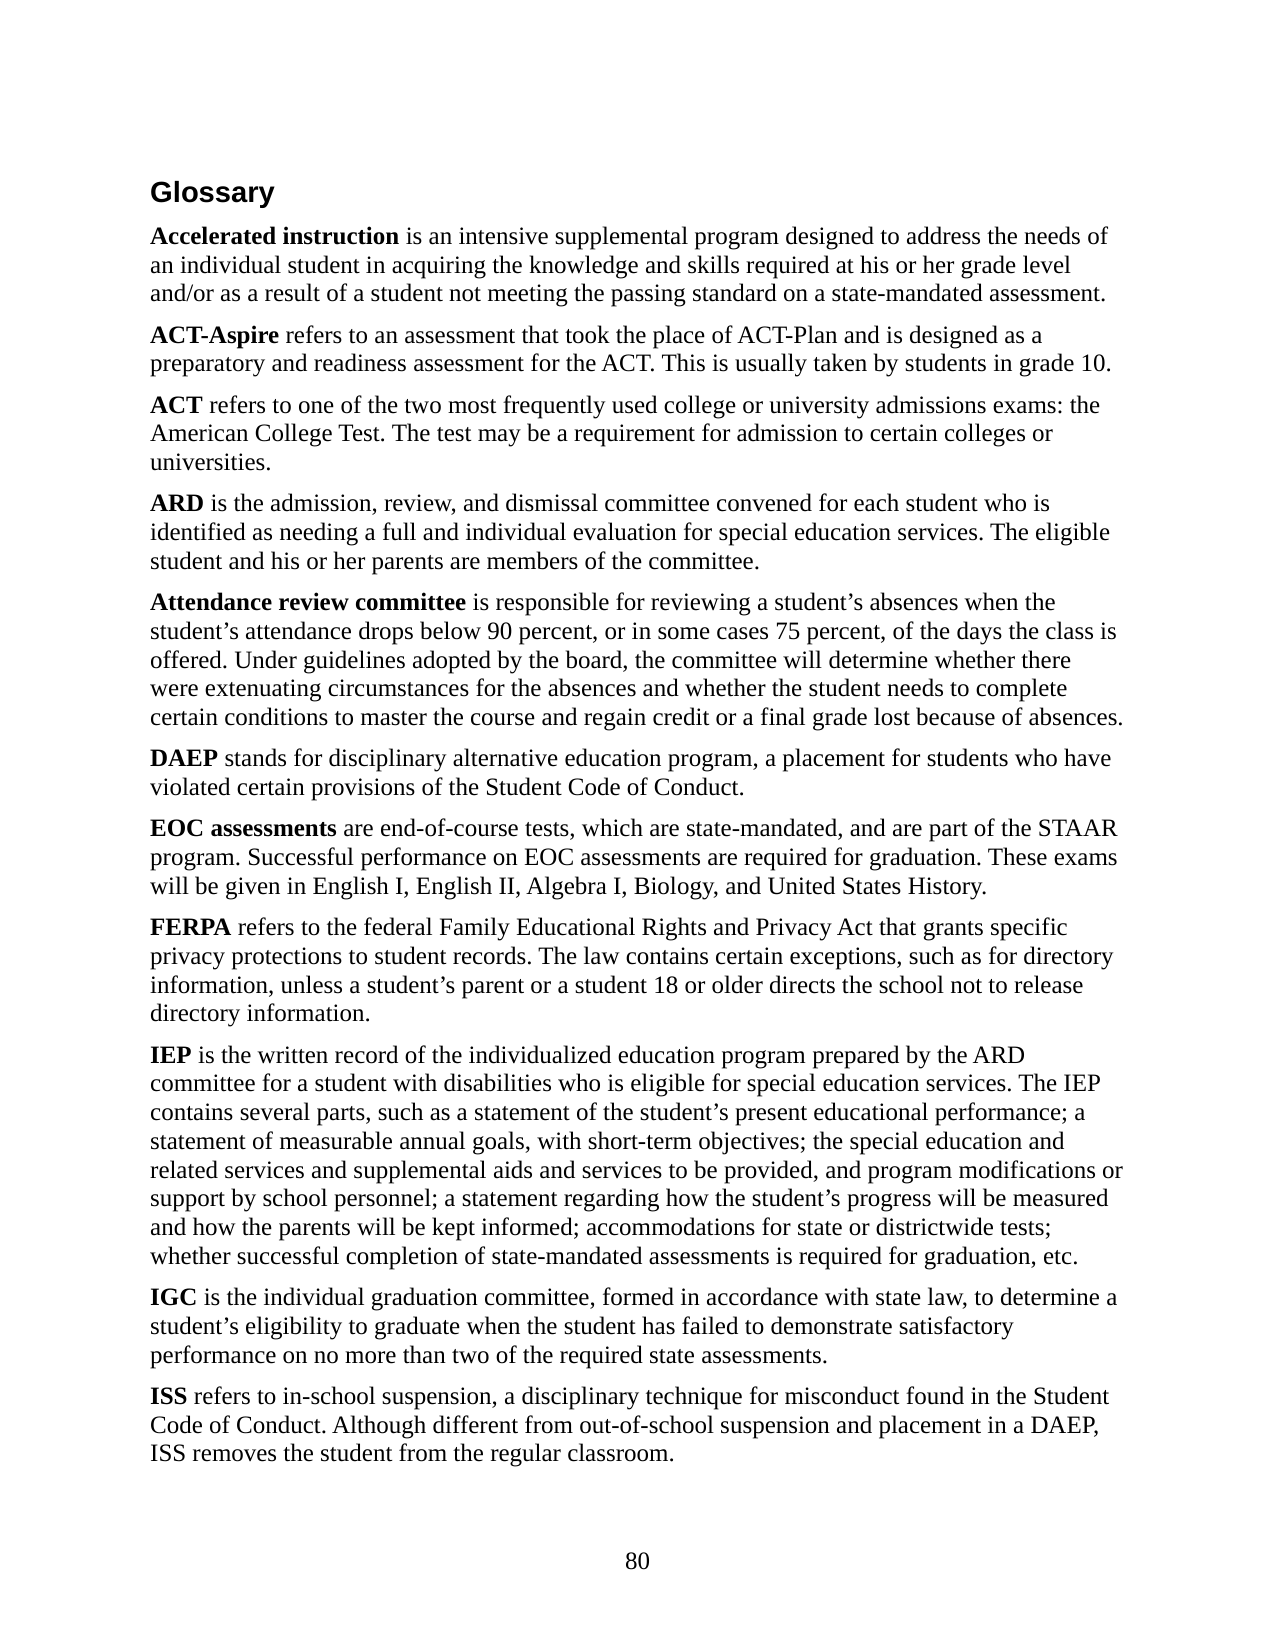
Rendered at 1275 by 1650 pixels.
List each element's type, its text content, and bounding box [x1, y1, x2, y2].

text ACT refers to one of the two most frequently used college or university admissions exams: the American College Test. The test may be a requirement for admission to certain colleges or universities. [150, 390, 1125, 476]
text ACT-Aspire refers to an assessment that took the place of ACT-Plan and is designed as a preparatory and readiness assessment for the ACT. This is usually taken by students in grade 10. [150, 320, 1125, 377]
subtitle Glossary [150, 175, 1125, 208]
text EOC assessments are end-of-course tests, which are state-mandated, and are part of the STAAR program. Successful performance on EOC assessments are required for graduation. These exams will be given in English I, English II, Algebra I, Biology, and United States History. [150, 813, 1125, 900]
text Attendance review committee is responsible for reviewing a student’s absences when the student’s attendance drops below 90 percent, or in some cases 75 percent, of the days the class is offered. Under guidelines adopted by the board, the committee will determine whether there were extenuating circumstances for the absences and whether the student needs to complete certain conditions to master the course and regain credit or a final grade lost because of absences. [150, 587, 1125, 731]
text ARD is the admission, review, and dismissal committee convened for each student who is identified as needing a full and individual evaluation for special education services. The eligible student and his or her parents are members of the committee. [150, 488, 1125, 575]
text ISS refers to in-school suspension, a disciplinary technique for misconduct found in the Student Code of Conduct. Although different from out-of-school suspension and placement in a DAEP, ISS removes the student from the regular classroom. [150, 1381, 1125, 1467]
text IGC is the individual graduation committee, formed in accordance with state law, to determine a student’s eligibility to graduate when the student has failed to demonstrate satisfactory performance on no more than two of the required state assessments. [150, 1282, 1125, 1368]
text Accelerated instruction is an intensive supplemental program designed to address the needs of an individual student in acquiring the knowledge and skills required at his or her grade level and/or as a result of a student not meeting the passing standard on a state-mandated assessment. [150, 221, 1125, 307]
text DAEP stands for disciplinary alternative education program, a placement for students who have violated certain provisions of the Student Code of Conduct. [150, 743, 1125, 801]
text FERPA refers to the federal Family Educational Rights and Privacy Act that grants specific privacy protections to student records. The law contains certain exceptions, such as for directory information, unless a student’s parent or a student 18 or older directs the school not to release directory information. [150, 912, 1125, 1027]
text IEP is the written record of the individualized education program prepared by the ARD committee for a student with disabilities who is eligible for special education services. The IEP contains several parts, such as a statement of the student’s present educational performance; a statement of measurable annual goals, with short-term objectives; the special education and related services and supplemental aids and services to be provided, and program modifications or support by school personnel; a statement regarding how the student’s progress will be measured and how the parents will be kept informed; accommodations for state or districtwide tests; whether successful completion of state-mandated assessments is required for graduation, etc. [150, 1040, 1125, 1270]
